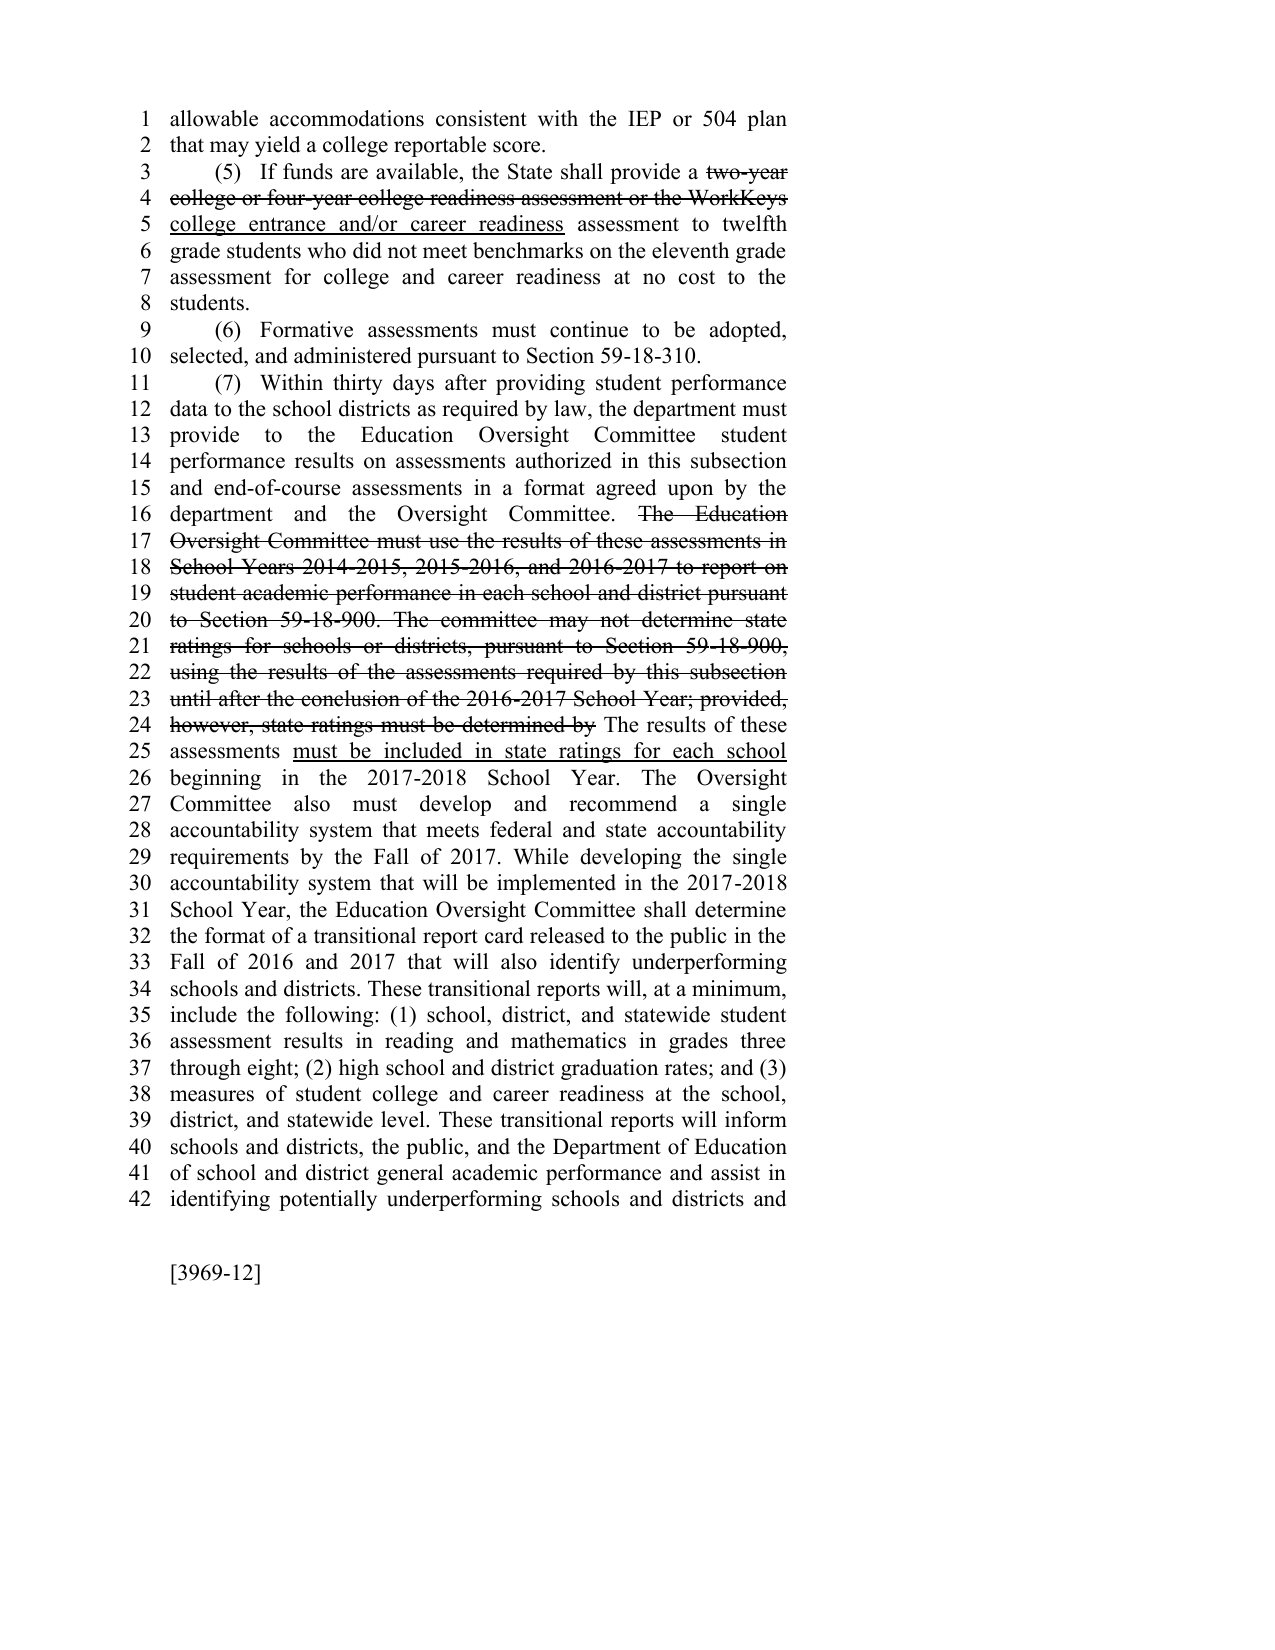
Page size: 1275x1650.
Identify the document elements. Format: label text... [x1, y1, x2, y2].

text (6) Formative assessments must continue to be adopted, selected, and administered pursuant to Section 59-18-310. [169, 316, 787, 368]
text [169, 105, 787, 158]
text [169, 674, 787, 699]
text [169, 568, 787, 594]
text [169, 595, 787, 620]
text (5) If funds are available, the State shall provide a two-year college or four-year college readiness assessment or the WorkKeys college entrance and/or career readiness assessment to twelfth grade students who did not meet benchmarks on the eleventh grade assessment for college and career readiness at no cost to the students. [169, 158, 787, 198]
text (5) If funds are available, the State shall provide a two-year college or four-year college readiness assessment or the WorkKeys college entrance and/or career readiness assessment to twelfth grade students who did not meet benchmarks on the eleventh grade assessment for college and career readiness at no cost to the students. [169, 199, 787, 316]
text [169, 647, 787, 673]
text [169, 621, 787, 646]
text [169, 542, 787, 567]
